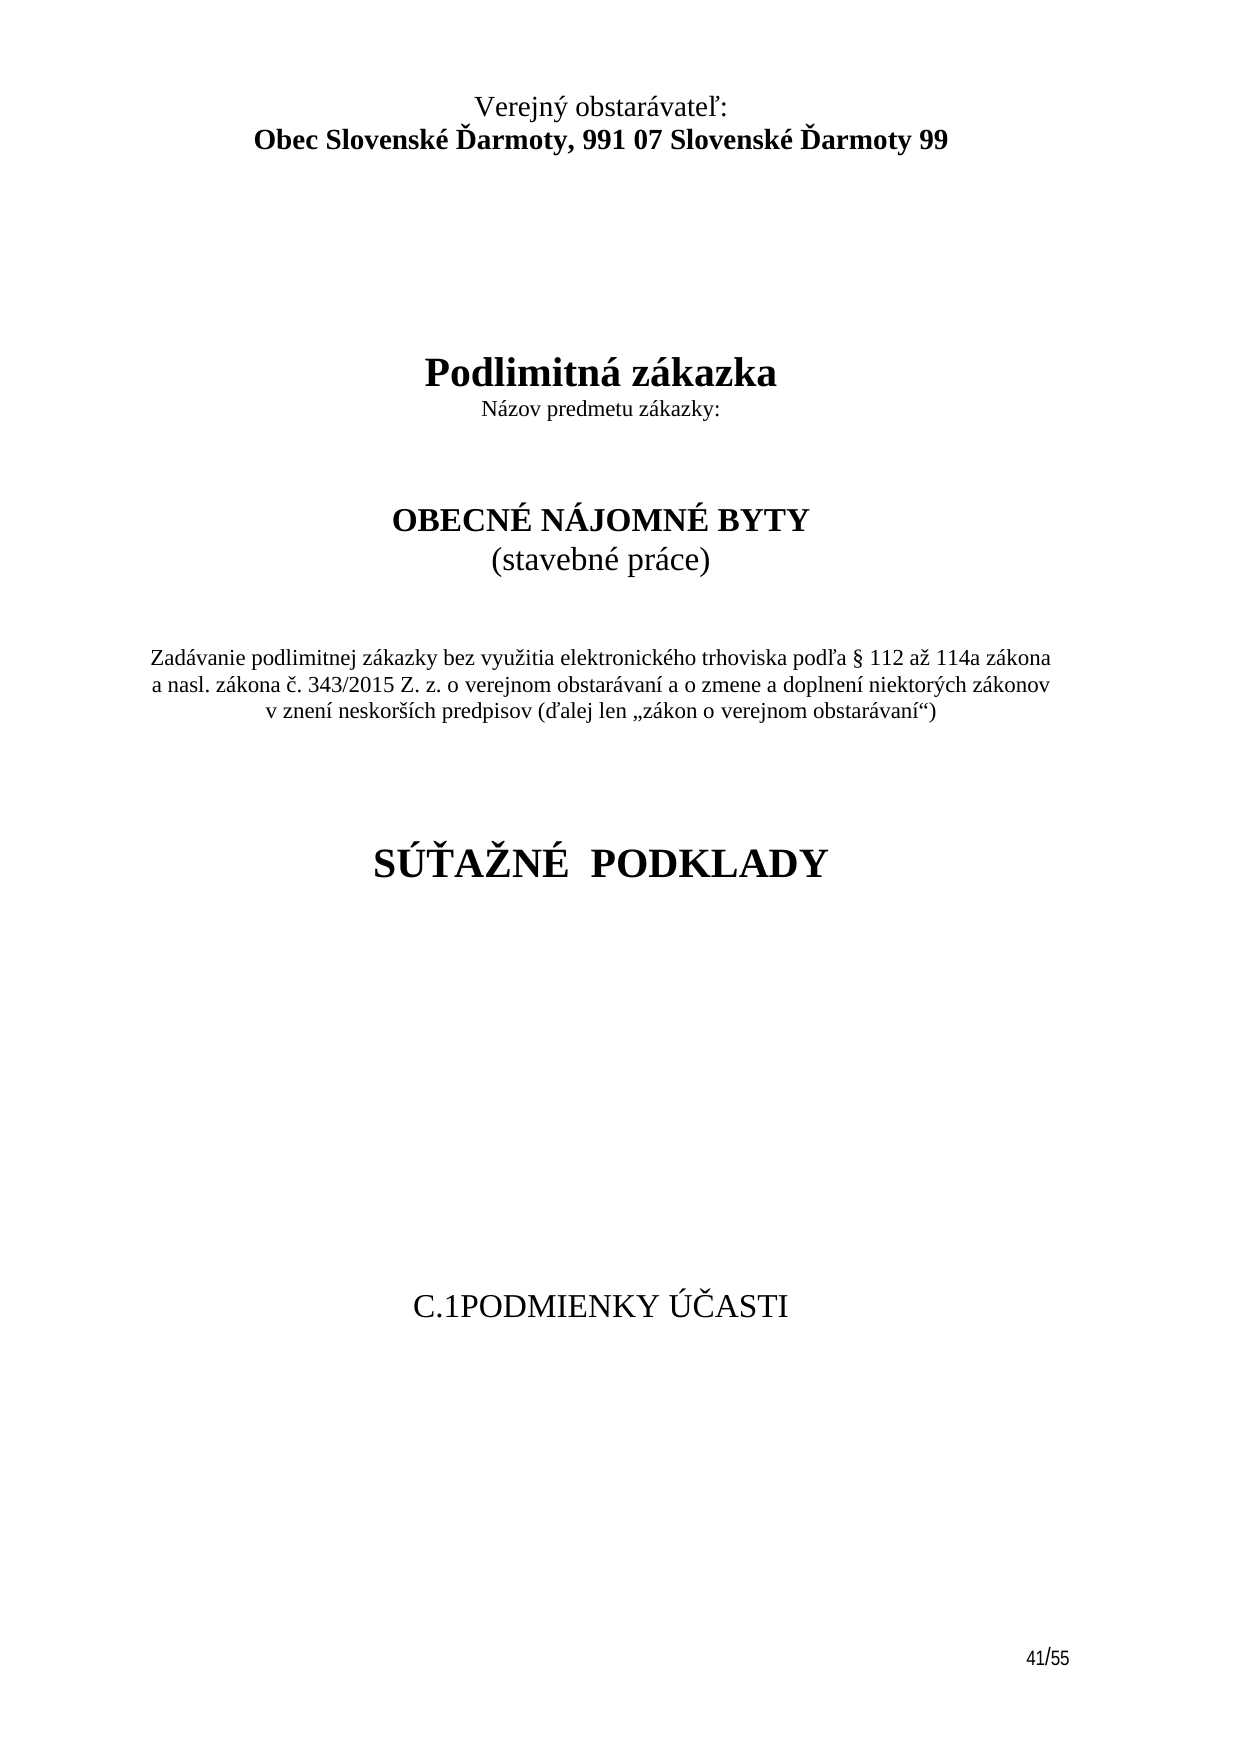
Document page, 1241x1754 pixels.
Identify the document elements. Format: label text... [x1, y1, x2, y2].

text Verejný obstarávateľ: [132, 89, 1069, 122]
text (stavebné práce) [132, 539, 1069, 577]
text Obec Slovenské Ďarmoty, 991 07 Slovenské Ďarmoty 99 [132, 122, 1069, 156]
text Zadávanie podlimitnej zákazky bez využitia elektronického trhoviska podľa § 112 až 114a zákona a nasl. zákona č. 343/2015 Z. z. o verejnom obstarávaní a o zmene a doplnení niektorých zákonov v znení neskorších predpisov (ďalej len „zákon o verejnom obstarávaní“) [132, 644, 1069, 723]
text Názov predmetu zákazky: [132, 395, 1069, 422]
text OBECNÉ NÁJOMNÉ BYTY [132, 501, 1069, 539]
text SÚŤAŽNÉ PODKLADY [132, 838, 1069, 886]
text C.1PODMIENKY ÚČASTI [132, 1286, 1069, 1325]
text Podlimitná zákazka [132, 347, 1069, 395]
